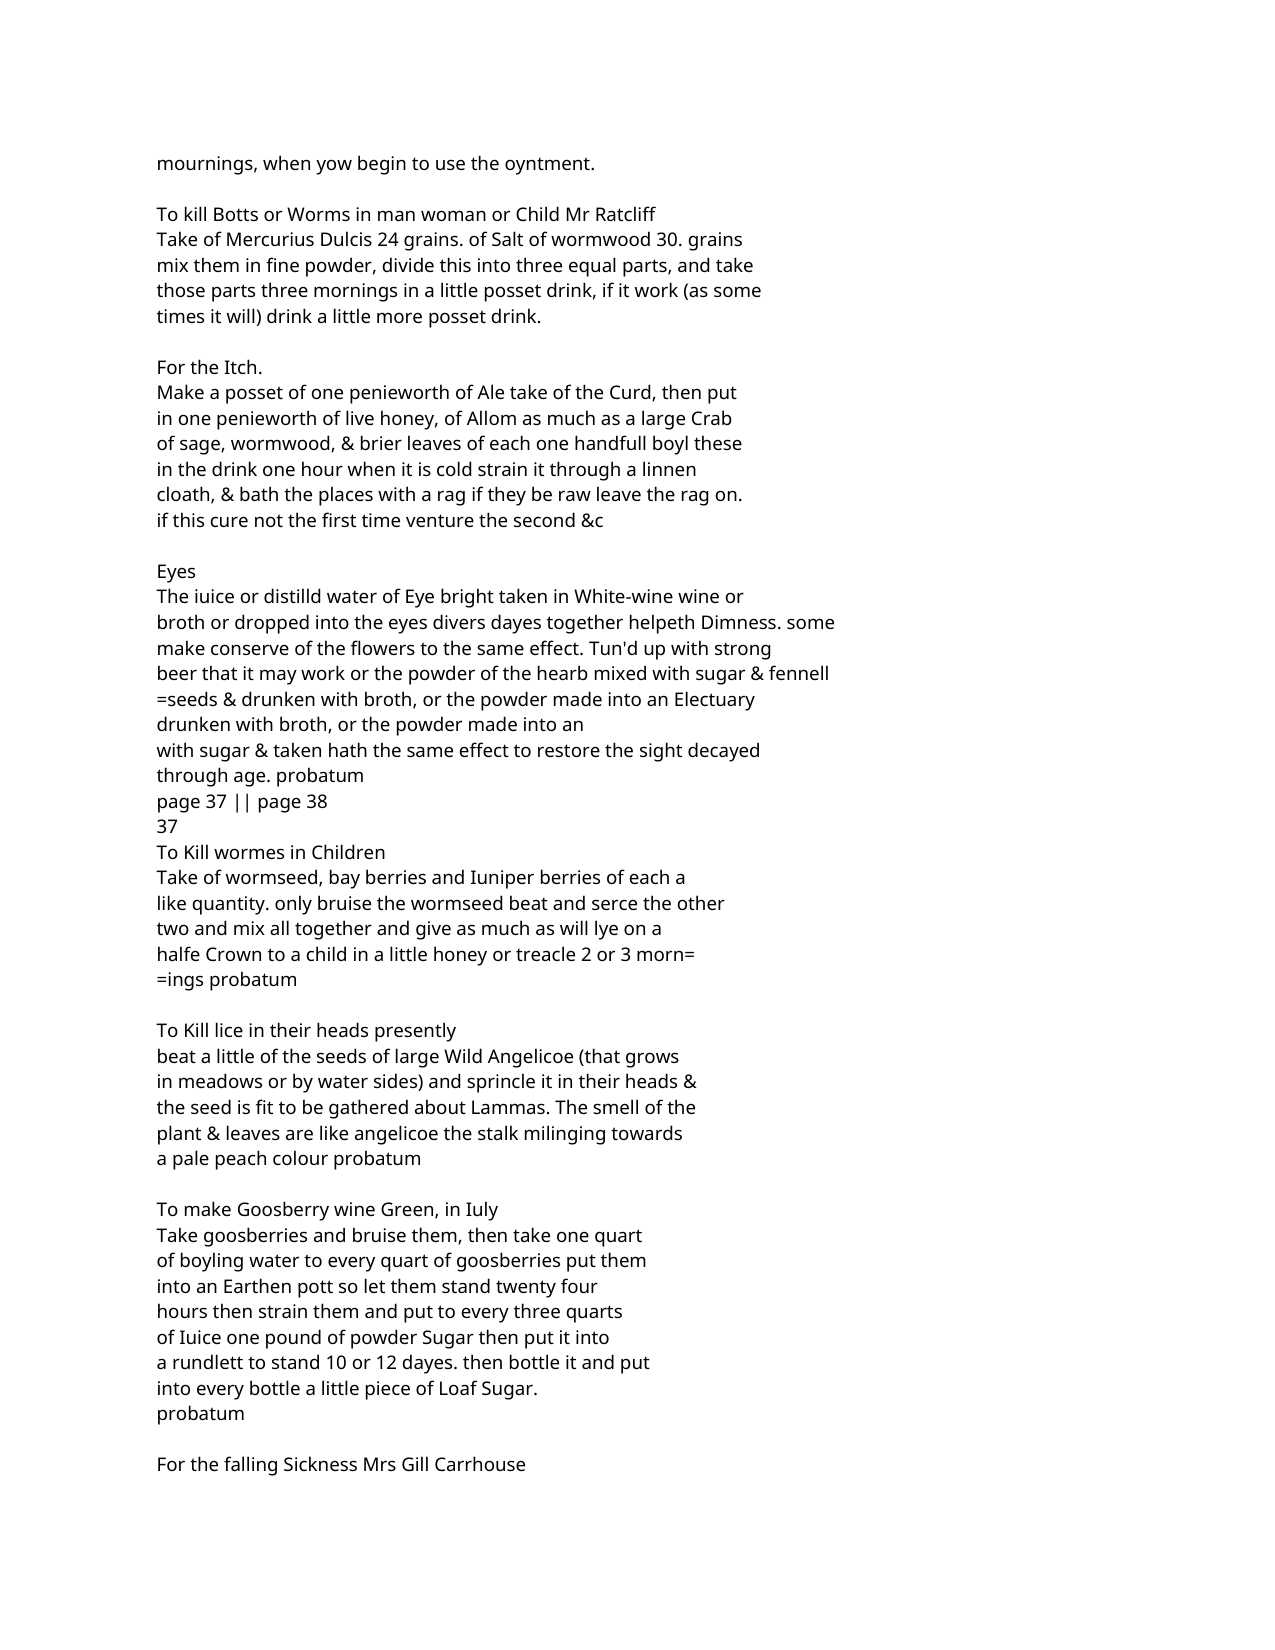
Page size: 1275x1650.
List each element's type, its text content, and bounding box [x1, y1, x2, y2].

text Make a posset of one penieworth of Ale take of the Curd, then put [156, 380, 1118, 405]
text like quantity. only bruise the wormseed beat and serce the other [156, 890, 1118, 916]
text page 37 || page 38 [156, 788, 1118, 813]
text mournings, when yow begin to use the oyntment. [156, 150, 1118, 176]
text The iuice or distilld water of Eye bright taken in White-wine wine or [156, 584, 1118, 609]
text Eyes [156, 558, 1118, 584]
text of sage, wormwood, & brier leaves of each one handfull boyl these [156, 431, 1118, 456]
text those parts three mornings in a little posset drink, if it work (as some [156, 278, 1118, 303]
text a rundlett to stand 10 or 12 dayes. then bottle it and put [156, 1349, 1118, 1375]
text beat a little of the seeds of large Wild Angelicoe (that grows [156, 1043, 1118, 1069]
text Take of Mercurius Dulcis 24 grains. of Salt of wormwood 30. grains [156, 227, 1118, 252]
text a pale peach colour probatum [156, 1145, 1118, 1171]
text drunken with broth, or the powder made into an [156, 711, 1118, 737]
text broth or dropped into the eyes divers dayes together helpeth Dimness. some [156, 609, 1118, 635]
text For the falling Sickness Mrs Gill Carrhouse [156, 1452, 1118, 1477]
text Take goosberries and bruise them, then take one quart [156, 1222, 1118, 1247]
text with sugar & taken hath the same effect to restore the sight decayed [156, 737, 1118, 762]
text probatum [156, 1401, 1118, 1426]
text For the Itch. [156, 354, 1118, 380]
text To Kill lice in their heads presently [156, 1018, 1118, 1043]
text hours then strain them and put to every three quarts [156, 1298, 1118, 1324]
text in meadows or by water sides) and sprincle it in their heads & [156, 1069, 1118, 1094]
text two and mix all together and give as much as will lye on a [156, 916, 1118, 941]
text through age. probatum [156, 762, 1118, 788]
text cloath, & bath the places with a rag if they be raw leave the rag on. [156, 482, 1118, 507]
text beer that it may work or the powder of the hearb mixed with sugar & fennell [156, 660, 1118, 686]
text the seed is fit to be gathered about Lammas. The smell of the [156, 1094, 1118, 1120]
text if this cure not the first time venture the second &c [156, 507, 1118, 533]
text Take of wormseed, bay berries and Iuniper berries of each a [156, 864, 1118, 890]
text plant & leaves are like angelicoe the stalk milinging towards [156, 1120, 1118, 1145]
text make conserve of the flowers to the same effect. Tun'd up with strong [156, 635, 1118, 660]
text into every bottle a little piece of Loaf Sugar. [156, 1375, 1118, 1401]
text into an Earthen pott so let them stand twenty four [156, 1273, 1118, 1298]
text in the drink one hour when it is cold strain it through a linnen [156, 456, 1118, 482]
text halfe Crown to a child in a little honey or treacle 2 or 3 morn= [156, 941, 1118, 967]
text 37 [156, 813, 1118, 839]
text To make Goosberry wine Green, in Iuly [156, 1196, 1118, 1222]
text To kill Botts or Worms in man woman or Child Mr Ratcliff [156, 201, 1118, 227]
text of Iuice one pound of powder Sugar then put it into [156, 1324, 1118, 1349]
text times it will) drink a little more posset drink. [156, 303, 1118, 329]
text in one penieworth of live honey, of Allom as much as a large Crab [156, 405, 1118, 431]
text To Kill wormes in Children [156, 839, 1118, 864]
text =seeds & drunken with broth, or the powder made into an Electuary [156, 686, 1118, 711]
text =ings probatum [156, 967, 1118, 992]
text mix them in fine powder, divide this into three equal parts, and take [156, 252, 1118, 278]
text of boyling water to every quart of goosberries put them [156, 1247, 1118, 1273]
